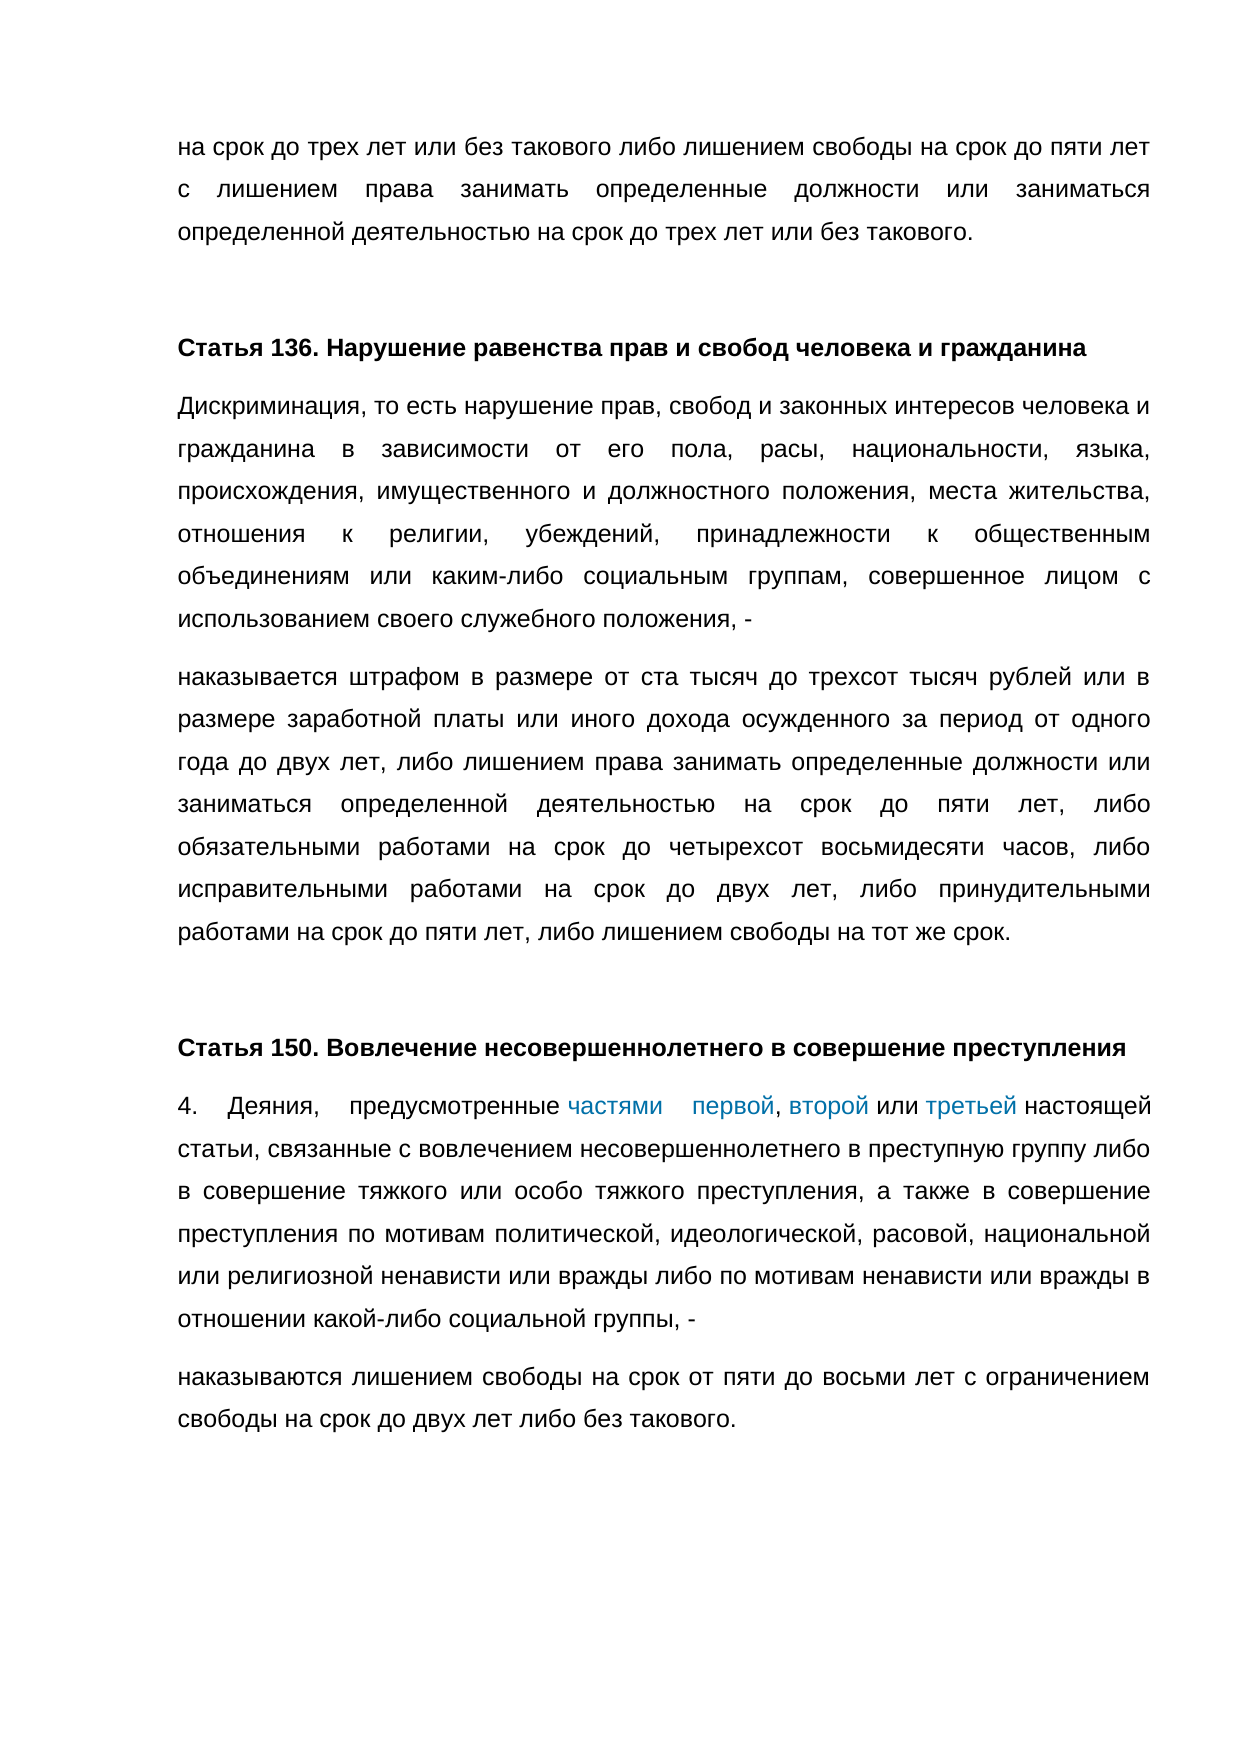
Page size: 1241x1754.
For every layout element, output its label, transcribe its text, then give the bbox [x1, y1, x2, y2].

text Дискриминация, то есть нарушение прав, свобод и законных интересов человека и гражданина в зависимости от его пола, расы, национальности, языка, происхождения, имущественного и должностного положения, места жительства, отношения к религии, убеждений, принадлежности к общественным объединениям или каким-либо социальным группам, совершенное лицом с использованием своего служебного положения, - [177, 377, 1152, 632]
text наказываются лишением свободы на срок от пяти до восьми лет с ограничением свободы на срок до двух лет либо без такового. [177, 1348, 1152, 1433]
text 4. Деяния, предусмотренные частями первой, второй или третьей настоящей статьи, связанные с вовлечением несовершеннолетнего в преступную группу либо в совершение тяжкого или особо тяжкого преступления, а также в совершение преступления по мотивам политической, идеологической, расовой, национальной или религиозной ненависти или вражды либо по мотивам ненависти или вражды в отношении какой-либо социальной группы, - [177, 1077, 1152, 1332]
text Статья 136. Нарушение равенства прав и свобод человека и гражданина [177, 319, 1152, 362]
text Статья 150. Вовлечение несовершеннолетнего в совершение преступления [177, 1019, 1152, 1062]
text наказывается штрафом в размере от ста тысяч до трехсот тысяч рублей или в размере заработной платы или иного дохода осужденного за период от одного года до двух лет, либо лишением права занимать определенные должности или заниматься определенной деятельностью на срок до пяти лет, либо обязательными работами на срок до четырехсот восьмидесяти часов, либо исправительными работами на срок до двух лет, либо принудительными работами на срок до пяти лет, либо лишением свободы на тот же срок. [177, 648, 1152, 946]
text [177, 118, 1152, 246]
